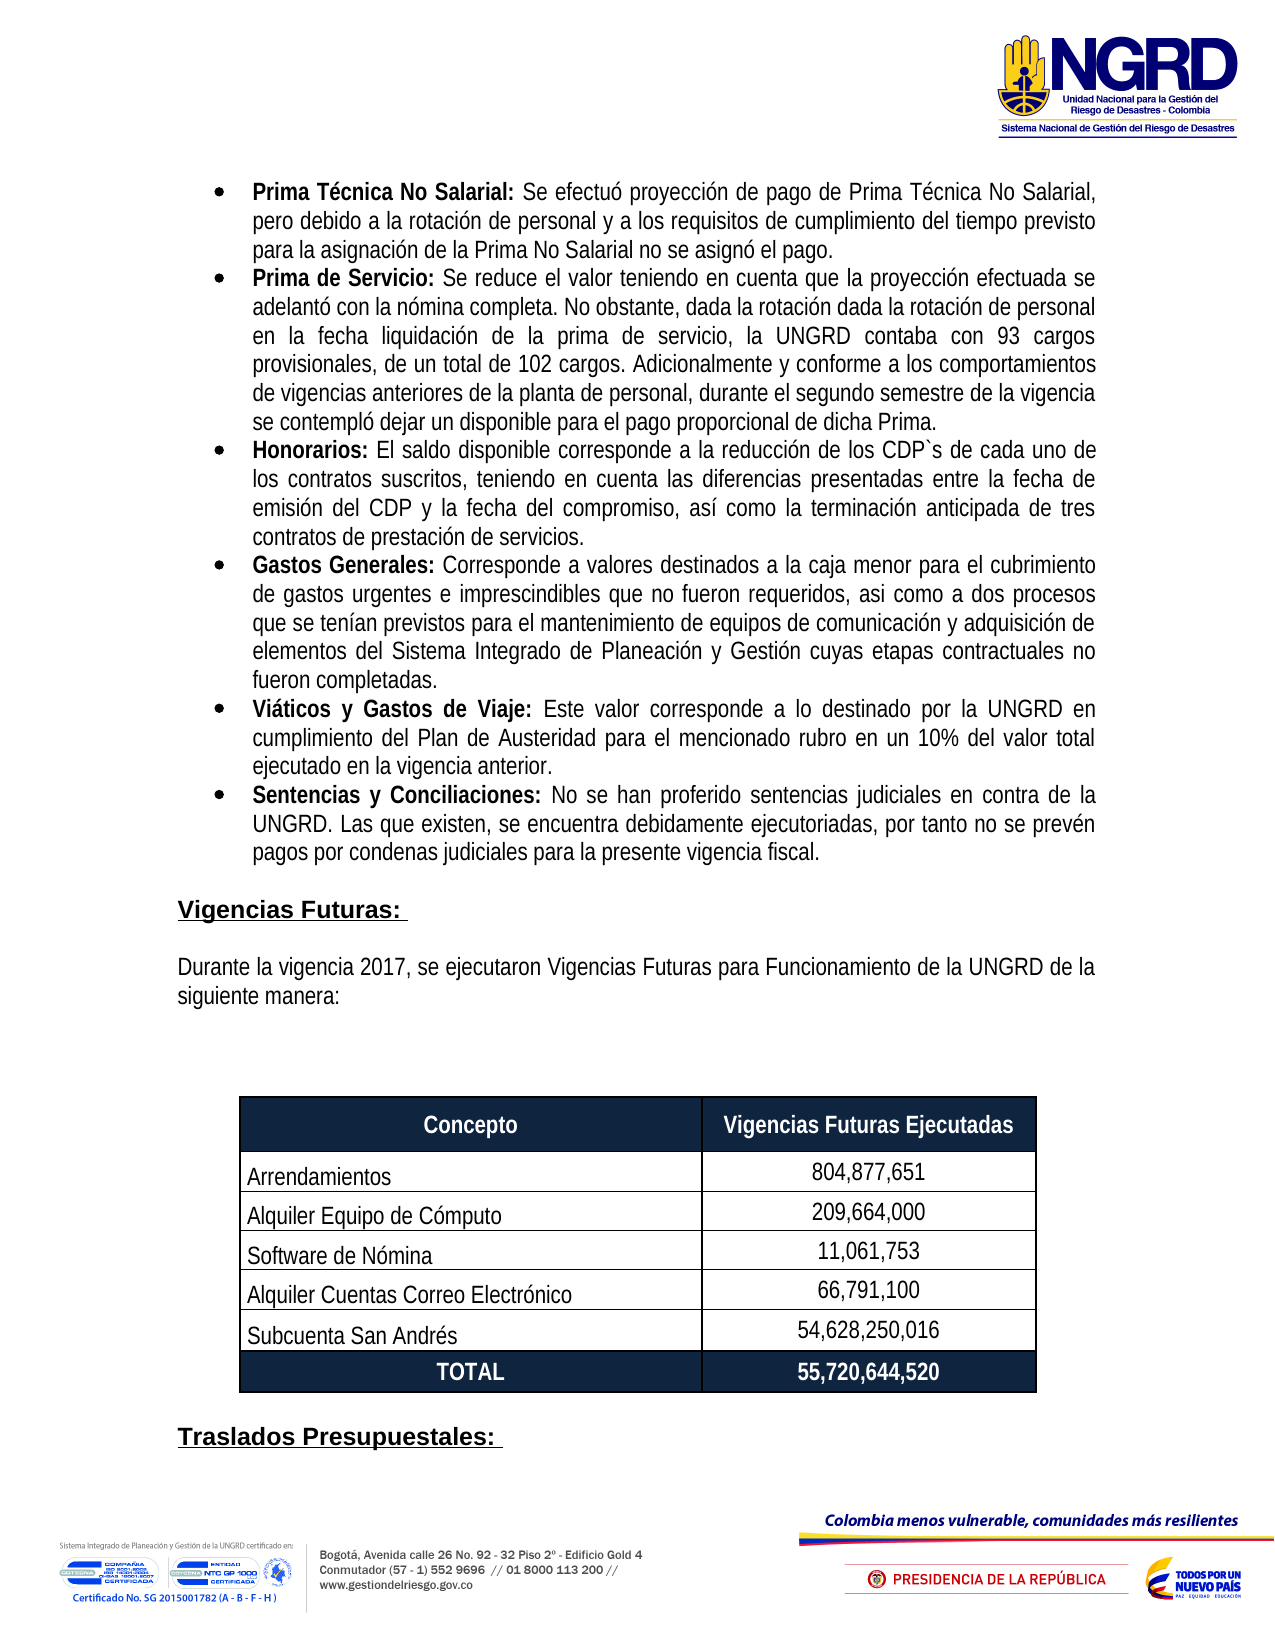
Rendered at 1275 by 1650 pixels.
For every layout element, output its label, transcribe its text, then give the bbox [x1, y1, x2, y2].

table_cell Software de Nómina [241, 1231, 701, 1269]
table_cell 11,061,753 [703, 1231, 1035, 1269]
list Sentencias y Conciliaciones: No se han proferido sentencias judiciales en contra de la UNGRD. Las que existen, se encuentra debidamente ejecutoriadas, por tanto no se prevén pagos por condenas judiciales para la presente vigencia fiscal. [215, 780, 1098, 866]
table_cell Subcuenta San Andrés [241, 1310, 701, 1350]
table_cell 209,664,000 [703, 1192, 1035, 1230]
list Prima Técnica No Salarial: Se efectuó proyección de pago de Prima Técnica No Salarial, pero debido a la rotación de personal y a los requisitos de cumplimiento del tiempo previsto para la asignación de la Prima No Salarial no se asignó el pago. [215, 177, 1098, 263]
list Prima de Servicio: Se reduce el valor teniendo en cuenta que la proyección efectuada se adelantó con la nómina completa. No obstante, dada la rotación dada la rotación de personal en la fecha liquidación de la prima de servicio, la UNGRD contaba con 93 cargos provisionales, de un total de 102 cargos. Adicionalmente y conforme a los comportamientos de vigencias anteriores de la planta de personal, durante el segundo semestre de la vigencia se contempló dejar un disponible para el pago proporcional de dicha Prima. [215, 263, 1098, 435]
list Viáticos y Gastos de Viaje: Este valor corresponde a lo destinado por la UNGRD en cumplimiento del Plan de Austeridad para el mencionado rubro en un 10% del valor total ejecutado en la vigencia anterior. [215, 694, 1098, 780]
table_cell 804,877,651 [703, 1152, 1035, 1191]
table_header Vigencias Futuras Ejecutadas [703, 1098, 1035, 1151]
text Traslados Presupuestales: [177, 1422, 1098, 1451]
text Durante la vigencia 2017, se ejecutaron Vigencias Futuras para Funcionamiento de la UNGRD de la siguiente manera: [177, 952, 1098, 1009]
table_header Concepto [241, 1098, 701, 1151]
picture [0, 0, 1275, 1624]
list Honorarios: El saldo disponible corresponde a la reducción de los CDP`s de cada uno de los contratos suscritos, teniendo en cuenta las diferencias presentadas entre la fecha de emisión del CDP y la fecha del compromiso, así como la terminación anticipada de tres contratos de prestación de servicios. [215, 435, 1098, 550]
table_cell Alquiler Equipo de Cómputo [241, 1192, 701, 1230]
table_cell TOTAL [241, 1352, 701, 1391]
table_cell Arrendamientos [241, 1152, 701, 1191]
text Vigencias Futuras: [177, 895, 1098, 923]
table_cell Alquiler Cuentas Correo Electrónico [241, 1270, 701, 1309]
table_cell 54,628,250,016 [703, 1310, 1035, 1350]
table_cell 66,791,100 [703, 1270, 1035, 1309]
list Gastos Generales: Corresponde a valores destinados a la caja menor para el cubrimiento de gastos urgentes e imprescindibles que no fueron requeridos, asi como a dos procesos que se tenían previstos para el mantenimiento de equipos de comunicación y adquisición de elementos del Sistema Integrado de Planeación y Gestión cuyas etapas contractuales no fueron completadas. [215, 550, 1098, 694]
table_cell 55,720,644,520 [703, 1352, 1035, 1391]
